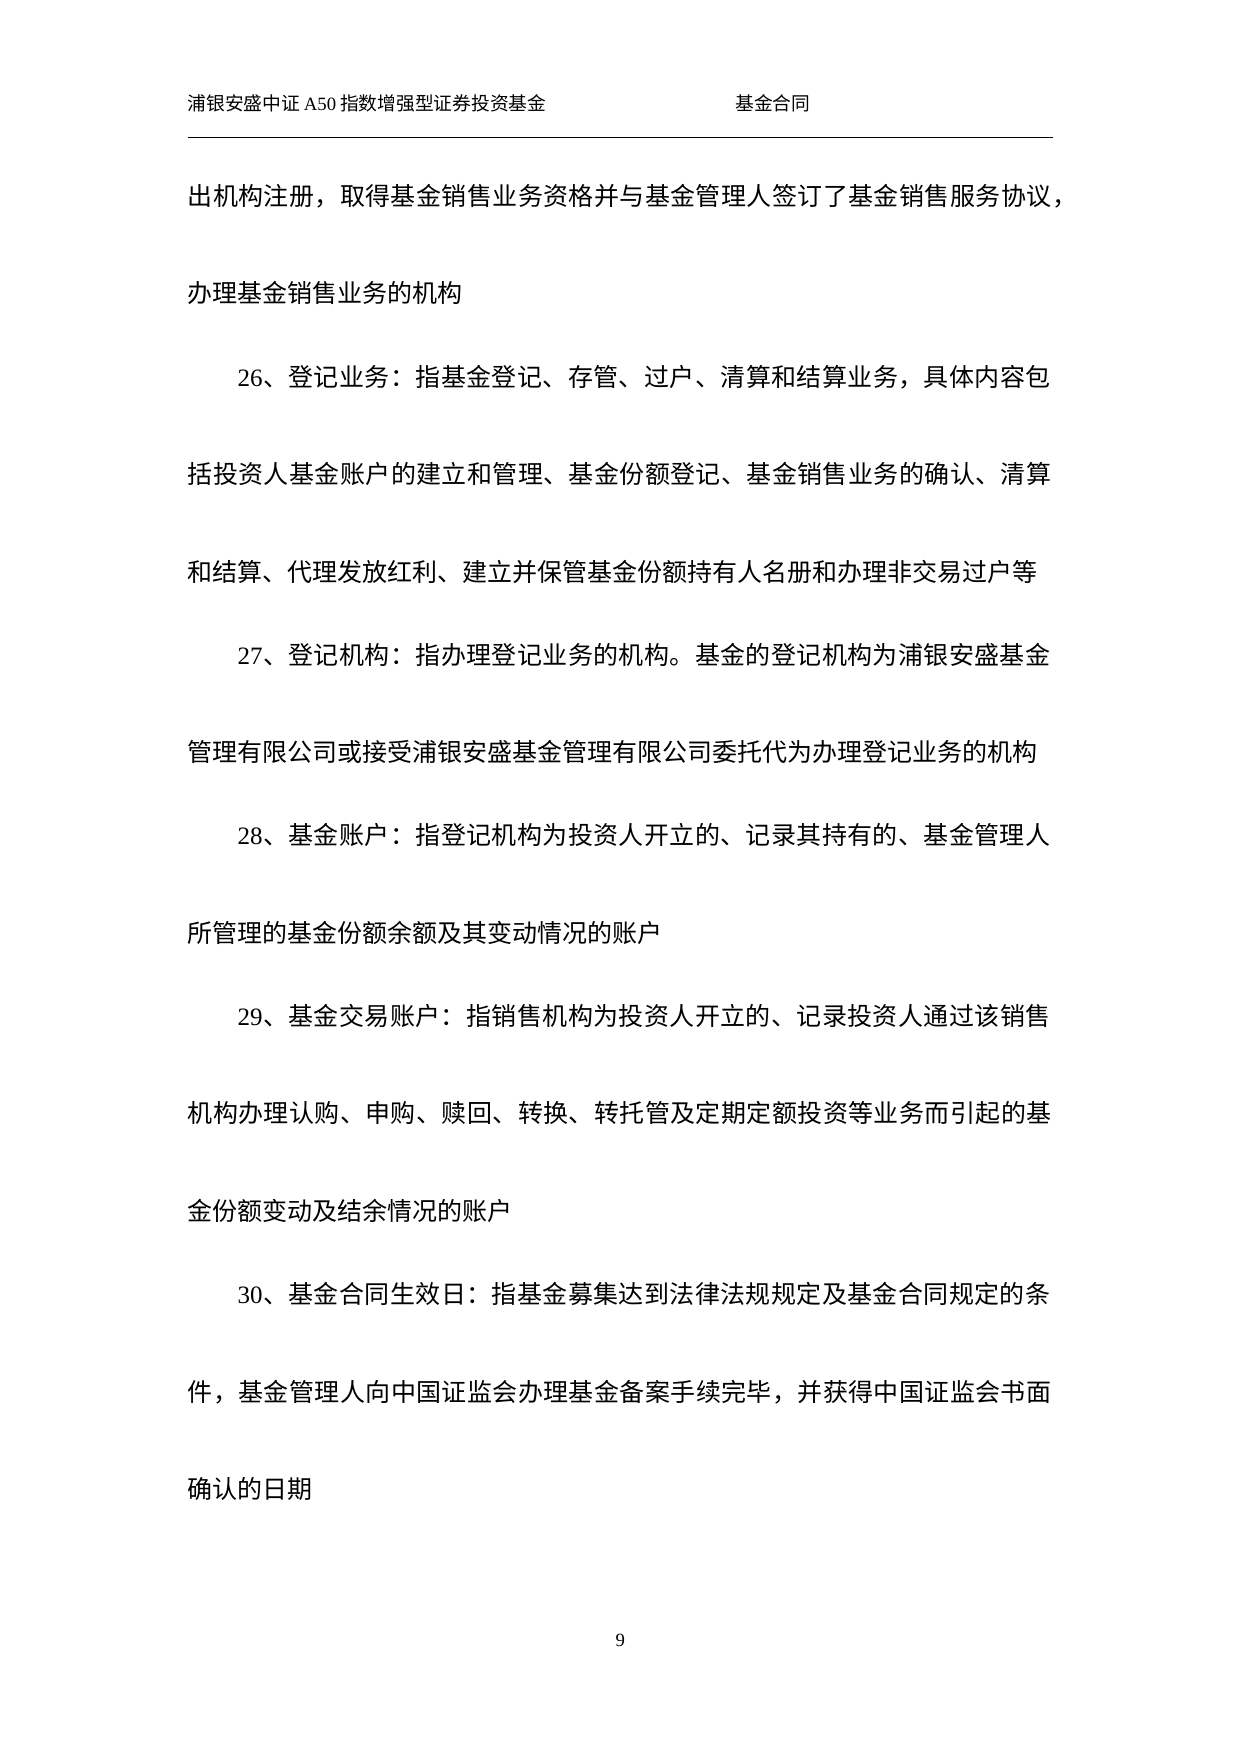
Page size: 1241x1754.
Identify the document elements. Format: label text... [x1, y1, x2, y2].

text 26、登记业务：指基金登记、存管、过户、清算和结算业务，具体内容包括投资人基金账户的建立和管理、基金份额登记、基金销售业务的确认、清算和结算、代理发放红利、建立并保管基金份额持有人名册和办理非交易过户等 [187, 343, 1053, 603]
text 29、基金交易账户：指销售机构为投资人开立的、记录投资人通过该销售机构办理认购、申购、赎回、转换、转托管及定期定额投资等业务而引起的基金份额变动及结余情况的账户 [187, 982, 1053, 1242]
text 27、登记机构：指办理登记业务的机构。基金的登记机构为浦银安盛基金管理有限公司或接受浦银安盛基金管理有限公司委托代为办理登记业务的机构 [187, 621, 1053, 783]
text 30、基金合同生效日：指基金募集达到法律法规规定及基金合同规定的条件，基金管理人向中国证监会办理基金备案手续完毕，并获得中国证监会书面确认的日期 [187, 1260, 1053, 1520]
text 28、基金账户：指登记机构为投资人开立的、记录其持有的、基金管理人所管理的基金份额余额及其变动情况的账户 [187, 801, 1053, 964]
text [187, 162, 1053, 324]
